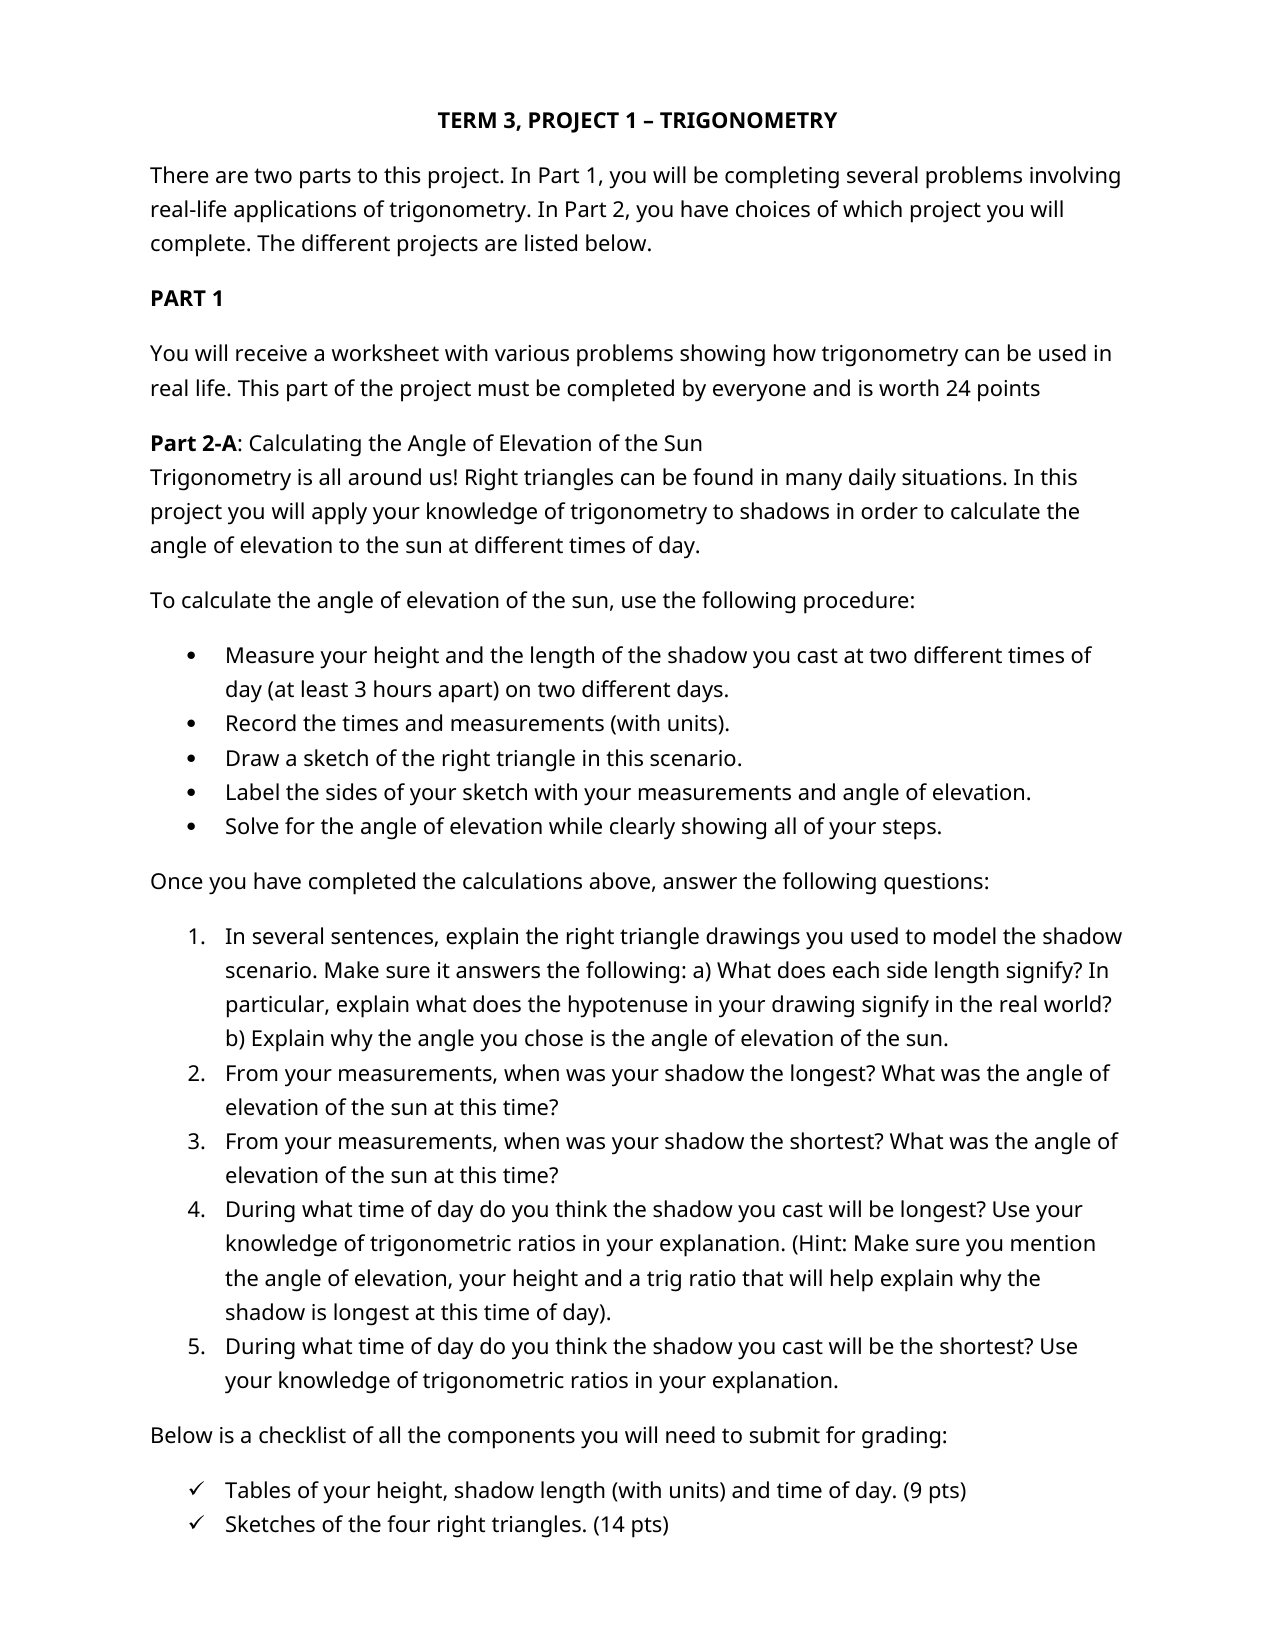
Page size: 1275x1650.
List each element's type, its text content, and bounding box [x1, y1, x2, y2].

list From your measurements, when was your shadow the shortest? What was the angle of elevation of the sun at this time? [187, 1126, 1125, 1190]
list During what time of day do you think the shadow you cast will be the shortest? Use your knowledge of trigonometric ratios in your explanation. [187, 1331, 1125, 1395]
list Tables of your height, shadow length (with units) and time of day. (9 pts) [187, 1475, 1125, 1505]
text PART 1 [150, 283, 1125, 313]
list Solve for the angle of elevation while clearly showing all of your steps. [187, 811, 1125, 841]
list Draw a sketch of the right triangle in this scenario. [187, 742, 1125, 772]
list Label the sides of your sketch with your measurements and angle of elevation. [187, 777, 1125, 806]
text Once you have completed the calculations above, answer the following questions: [150, 866, 1125, 896]
text Part 2-A: Calculating the Angle of Elevation of the Sun Trigonometry is all around us! Right triangles can be found in many daily situations. In this project you will apply your knowledge of trigonometry to shadows in order to calculate the angle of elevation to the sun at different times of day. [150, 427, 1125, 560]
list In several sentences, explain the right triangle drawings you used to model the shadow scenario. Make sure it answers the following: a) What does each side length signify? In particular, explain what does the hypotenuse in your drawing signify in the real world? b) Explain why the angle you chose is the angle of elevation of the sun. [187, 921, 1125, 1053]
list Record the times and measurements (with units). [187, 708, 1125, 738]
text There are two parts to this project. In Part 1, you will be completing several problems involving real-life applications of trigonometry. In Part 2, you have choices of which project you will complete. The different projects are listed below. [150, 160, 1125, 258]
list Sketches of the four right triangles. (14 pts) [187, 1509, 1125, 1539]
text Below is a checklist of all the components you will need to submit for grading: [150, 1420, 1125, 1450]
list From your measurements, when was your shadow the longest? What was the angle of elevation of the sun at this time? [187, 1057, 1125, 1121]
text TERM 3, PROJECT 1 – TRIGONOMETRY [150, 105, 1125, 135]
list During what time of day do you think the shadow you cast will be longest? Use your knowledge of trigonometric ratios in your explanation. (Hint: Make sure you mention the angle of elevation, your height and a trig ratio that will help explain why the shadow is longest at this time of day). [187, 1194, 1125, 1326]
list Measure your height and the length of the shadow you cast at two different times of day (at least 3 hours apart) on two different days. [187, 640, 1125, 704]
text To calculate the angle of elevation of the sun, use the following procedure: [150, 585, 1125, 615]
text You will receive a worksheet with various problems showing how trigonometry can be used in real life. This part of the project must be completed by everyone and is worth 24 points [150, 338, 1125, 402]
